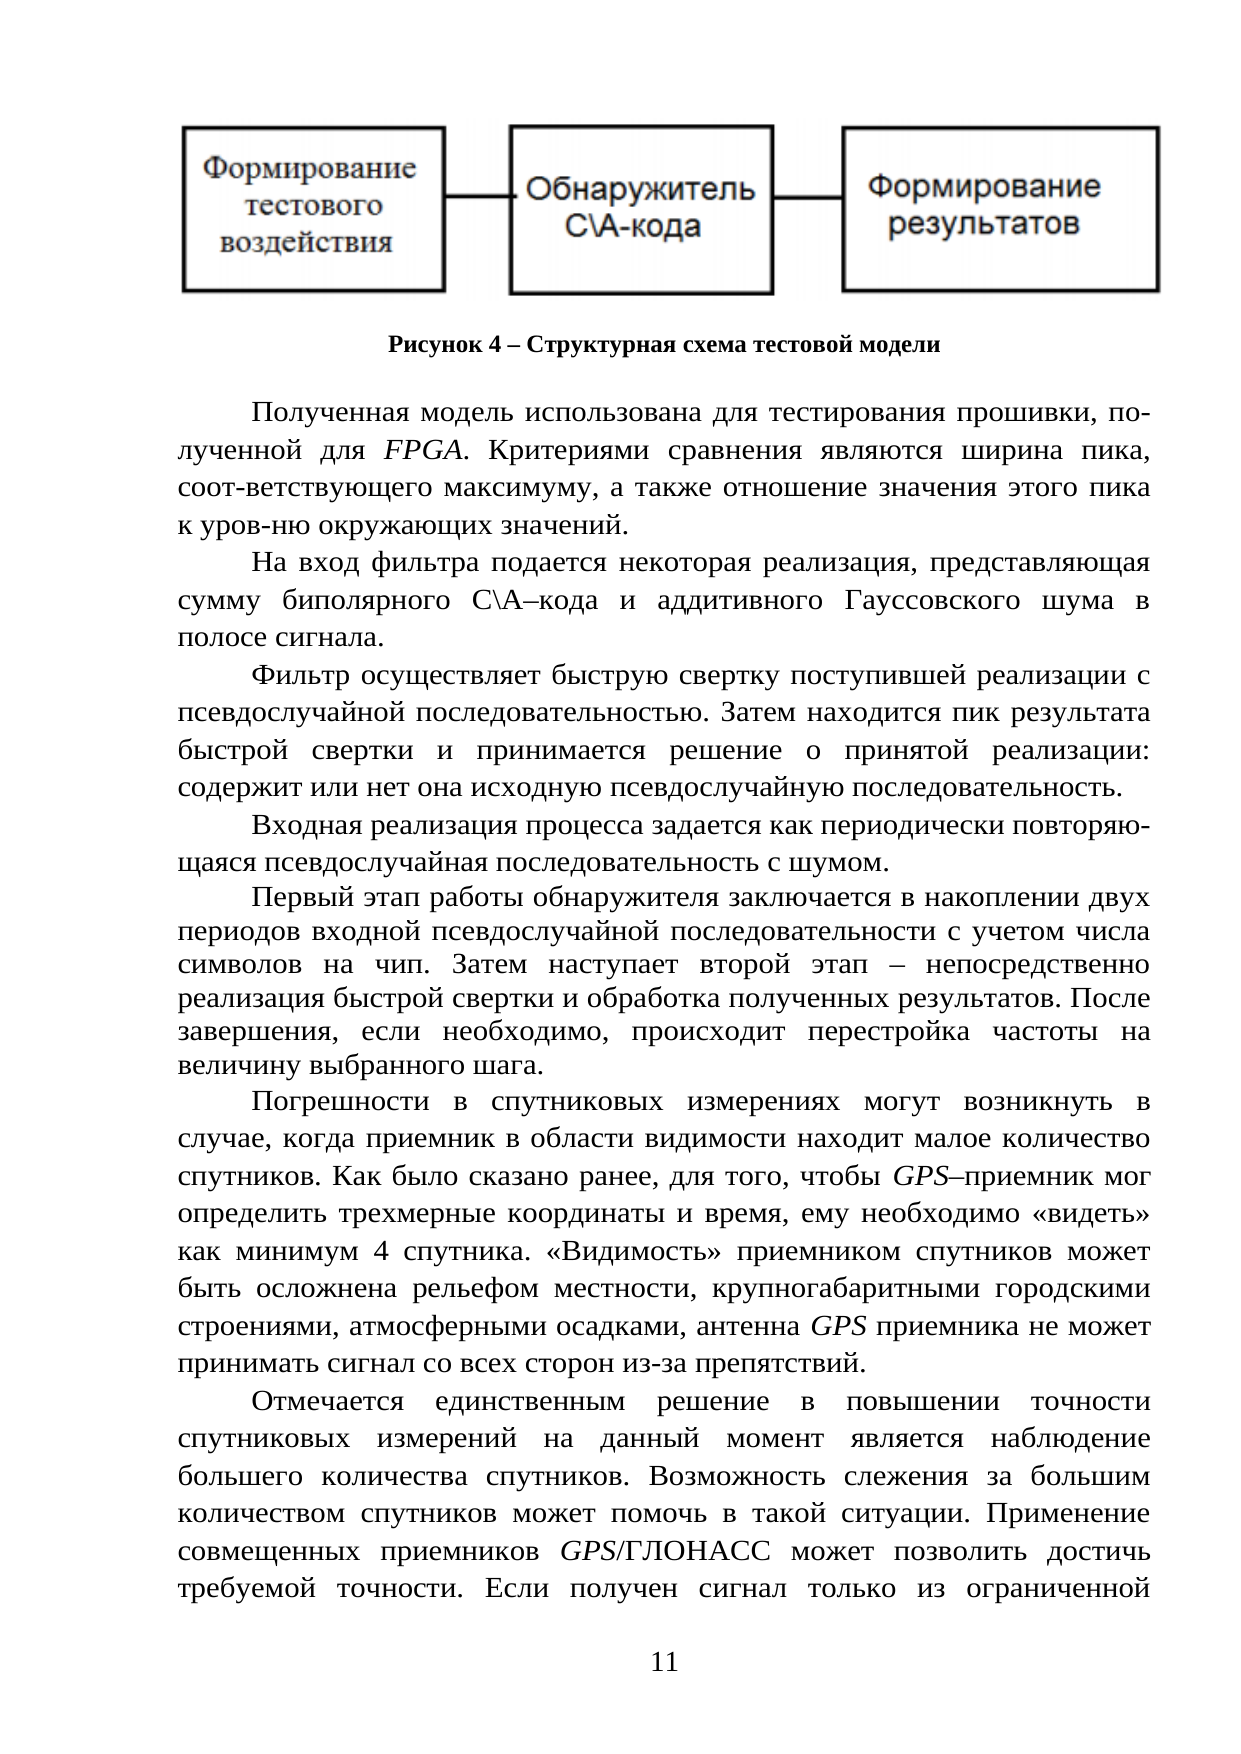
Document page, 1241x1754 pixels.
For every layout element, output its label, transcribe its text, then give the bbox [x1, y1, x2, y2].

text На вход фильтра подается некоторая реализация, представляющая сумму биполярного С\А–кода и аддитивного Гауссовского шума в полосе сигнала. [177, 542, 1152, 654]
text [177, 1380, 1152, 1605]
text Рисунок 4 – Структурная схема тестовой модели [177, 329, 1152, 358]
picture [177, 118, 1168, 301]
text Фильтр осуществляет быструю свертку поступившей реализации с псевдослучайной последовательностью. Затем находится пик результата быстрой свертки и принимается решение о принятой реализации: содержит или нет она исходную псевдослучайную последовательность. [177, 654, 1152, 804]
text Входная реализация процесса задается как периодически повторяю-щаяся псевдослучайная последовательность с шумом. [177, 804, 1152, 879]
text Полученная модель использована для тестирования прошивки, по-лученной для FPGA. Критериями сравнения являются ширина пика, соот-ветствующего максимуму, а также отношение значения этого пика к уров-ню окружающих значений. [177, 392, 1152, 542]
text Погрешности в спутниковых измерениях могут возникнуть в случае, когда приемник в области видимости находит малое количество спутников. Как было сказано ранее, для того, чтобы GPS–приемник мог определить трехмерные координаты и время, ему необходимо «видеть» как минимум 4 спутника. «Видимость» приемником спутников может быть осложнена рельефом местности, крупногабаритными городскими строениями, атмосферными осадками, антенна GPS приемника не может принимать сигнал со всех сторон из-за препятствий. [177, 1080, 1152, 1380]
text Первый этап работы обнаружителя заключается в накоплении двух периодов входной псевдослучайной последовательности с учетом числа символов на чип. Затем наступает второй этап – непосредственно реализация быстрой свертки и обработка полученных результатов. После завершения, если необходимо, происходит перестройка частоты на величину выбранного шага. [177, 879, 1152, 1080]
